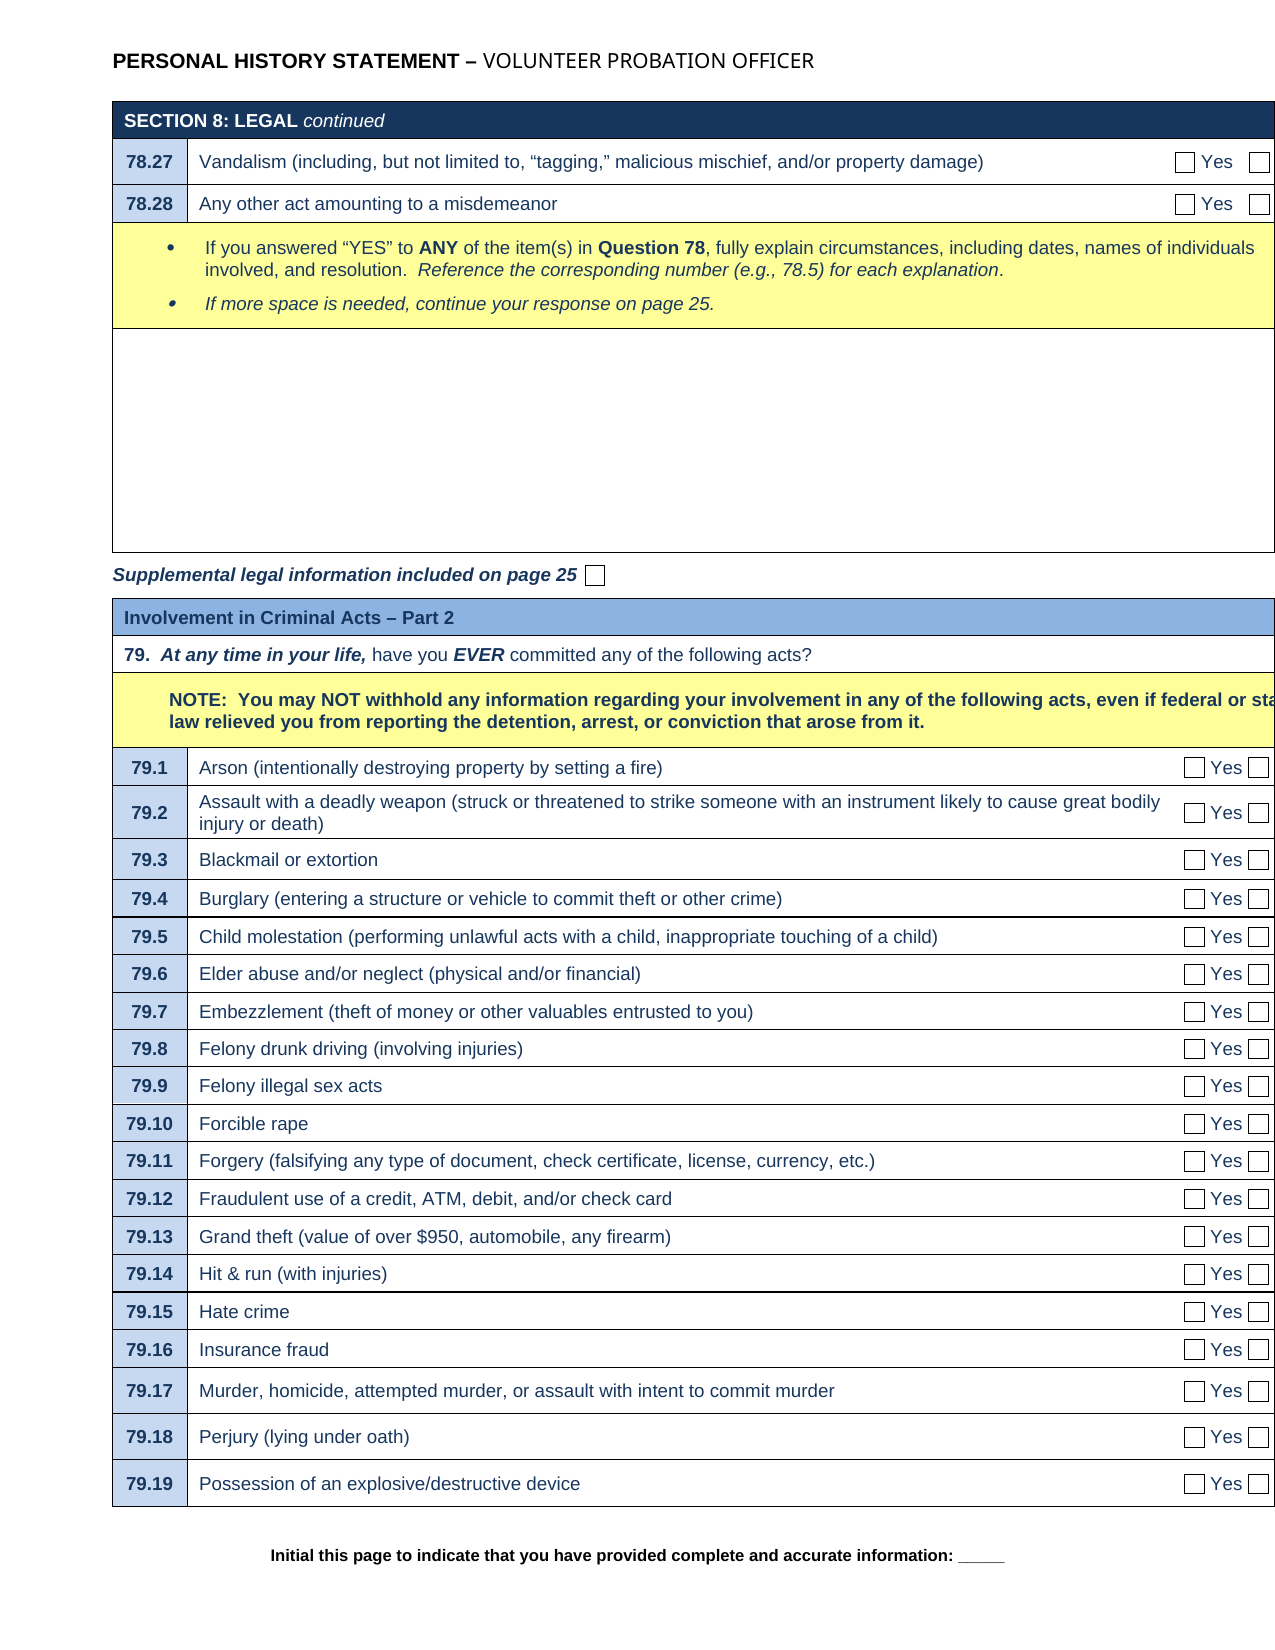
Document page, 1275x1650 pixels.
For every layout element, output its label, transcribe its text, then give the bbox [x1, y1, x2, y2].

table_cell 79.6 [113, 955, 187, 992]
table_cell Perjury (lying under oath) [188, 1414, 1172, 1459]
table_cell Yes No [1172, 1460, 1274, 1506]
table_cell Yes No [1172, 1368, 1274, 1413]
table_cell Possession of an explosive/destructive device [188, 1460, 1172, 1506]
table_cell Murder, homicide, attempted murder, or assault with intent to commit murder [188, 1368, 1172, 1413]
text Supplemental legal information included on page 25 [112, 564, 1162, 586]
table_cell 79.12 [113, 1180, 187, 1216]
table_cell Felony illegal sex acts [188, 1067, 1172, 1103]
table_cell Yes No [1172, 1105, 1274, 1141]
table_cell Embezzlement (theft of money or other valuables entrusted to you) [188, 993, 1172, 1029]
table_cell Yes No [1163, 185, 1274, 222]
table_cell 78.28 [113, 185, 187, 222]
table_cell 79.13 [113, 1217, 187, 1254]
table_cell Yes No [1172, 748, 1274, 785]
table_cell 79.7 [113, 993, 187, 1029]
table_cell Arson (intentionally destroying property by setting a fire) [188, 748, 1172, 785]
table_cell Fraudulent use of a credit, ATM, debit, and/or check card [188, 1180, 1172, 1216]
table_cell Hit & run (with injuries) [188, 1255, 1172, 1291]
table_cell [113, 329, 1274, 552]
table_cell 79. At any time in your life, have you EVER committed any of the following acts? [113, 636, 1274, 672]
table_cell Assault with a deadly weapon (struck or threatened to strike someone with an instrument likely to cause great bodily injury or death) [188, 786, 1172, 838]
table_cell NOTE: You may NOT withhold any information regarding your involvement in any of the following acts, even if federal or state law relieved you from reporting the detention, arrest, or conviction that arose from it. [113, 673, 1274, 747]
table_cell Yes No [1172, 1330, 1274, 1367]
table_cell 79.9 [113, 1067, 187, 1103]
table_cell If you answered “YES” to ANY of the item(s) in Question 78, fully explain circumstances, including dates, names of individuals involved, and resolution. Reference the corresponding number (e.g., 78.5) for each explanation. If more space is needed, continue your response on page 25. [113, 223, 1274, 328]
table_cell Forcible rape [188, 1105, 1172, 1141]
table_cell 79.19 [113, 1460, 187, 1506]
table_cell Forgery (falsifying any type of document, check certificate, license, currency, etc.) [188, 1142, 1172, 1179]
table_cell 79.14 [113, 1255, 187, 1291]
table_cell Yes No [1172, 955, 1274, 992]
table_cell Yes No [1172, 1293, 1274, 1329]
table_cell 79.1 [113, 748, 187, 785]
table_cell 79.17 [113, 1368, 187, 1413]
table_cell Yes No [1172, 880, 1274, 916]
table_cell Yes No [1172, 1217, 1274, 1254]
table_cell Hate crime [188, 1293, 1172, 1329]
table_cell Grand theft (value of over $950, automobile, any firearm) [188, 1217, 1172, 1254]
table_cell Yes No [1172, 1414, 1274, 1459]
table_cell 79.18 [113, 1414, 187, 1459]
table_cell 79.10 [113, 1105, 187, 1141]
table_cell 79.16 [113, 1330, 187, 1367]
table_cell Insurance fraud [188, 1330, 1172, 1367]
table_cell 79.4 [113, 880, 187, 916]
table_cell Yes No [1172, 993, 1274, 1029]
table_cell Yes No [1172, 1142, 1274, 1179]
table_cell Yes No [1172, 839, 1274, 879]
table_cell 79.8 [113, 1030, 187, 1066]
table_cell Yes No [1172, 1180, 1274, 1216]
table_cell 79.5 [113, 918, 187, 954]
table_cell 78.27 [113, 139, 187, 184]
table_cell Burglary (entering a structure or vehicle to commit theft or other crime) [188, 880, 1172, 916]
table_cell Yes No [1172, 1067, 1274, 1103]
table_cell Yes No [1172, 918, 1274, 954]
table_cell Elder abuse and/or neglect (physical and/or financial) [188, 955, 1172, 992]
table_cell Any other act amounting to a misdemeanor [188, 185, 1163, 222]
table_cell Yes No [1163, 139, 1274, 184]
table_cell 79.15 [113, 1293, 187, 1329]
table_cell Yes No [1172, 786, 1274, 838]
table_cell 79.3 [113, 839, 187, 879]
table_cell 79.11 [113, 1142, 187, 1179]
table_cell Child molestation (performing unlawful acts with a child, inappropriate touching of a child) [188, 918, 1172, 954]
table_cell Blackmail or extortion [188, 839, 1172, 879]
table_cell 79.2 [113, 786, 187, 838]
table_cell Felony drunk driving (involving injuries) [188, 1030, 1172, 1066]
table_cell Yes No [1172, 1030, 1274, 1066]
table_cell Vandalism (including, but not limited to, “tagging,” malicious mischief, and/or property damage) [188, 139, 1163, 184]
table_cell SECTION 8: LEGAL continued [113, 102, 1274, 138]
table_cell Yes No [1172, 1255, 1274, 1291]
table_header Involvement in Criminal Acts – Part 2 [113, 599, 1274, 635]
